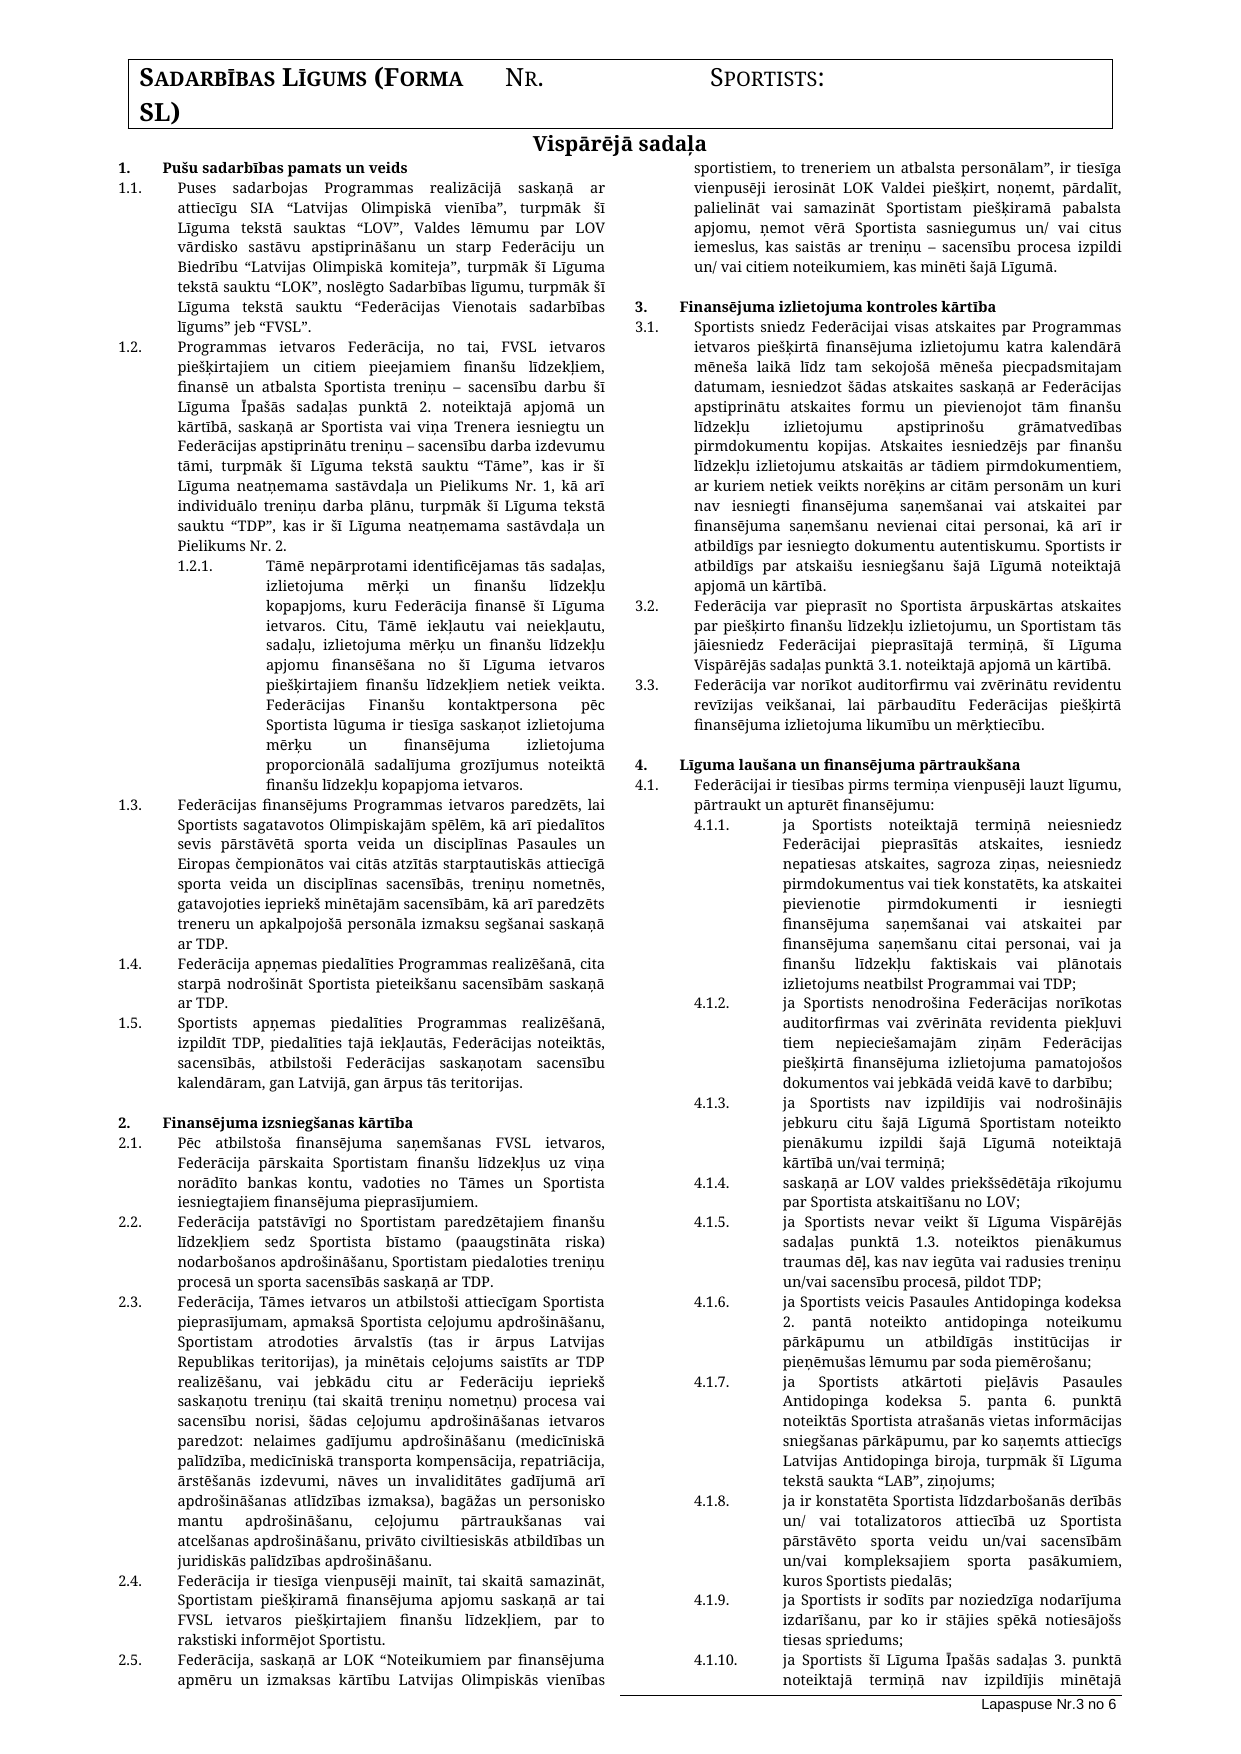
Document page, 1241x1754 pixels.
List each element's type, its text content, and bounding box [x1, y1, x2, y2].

list Tāmē nepārprotami identificējamas tās sadaļas, izlietojuma mērķi un finanšu līdzekļu kopapjoms, kuru Federācija finansē šī Līguma ietvaros. Citu, Tāmē iekļautu vai neiekļautu, sadaļu, izlietojuma mērķu un finanšu līdzekļu apjomu finansēšana no šī Līguma ietvaros piešķirtajiem finanšu līdzekļiem netiek veikta. Federācijas Finanšu kontaktpersona pēc Sportista lūguma ir tiesīga saskaņot izlietojuma mērķu un finansējuma izlietojuma proporcionālā sadalījuma grozījumus noteiktā finanšu līdzekļu kopapjoma ietvaros. [177, 556, 605, 794]
list Programmas ietvaros Federācija, no tai, FVSL ietvaros piešķirtajiem un citiem pieejamiem finanšu līdzekļiem, finansē un atbalsta Sportista treniņu – sacensību darbu šī Līguma Īpašās sadaļas punktā 2. noteiktajā apjomā un kārtībā, saskaņā ar Sportista vai viņa Trenera iesniegtu un Federācijas apstiprinātu treniņu – sacensību darba izdevumu tāmi, turpmāk šī Līguma tekstā sauktu “Tāme”, kas ir šī Līguma neatņemama sastāvdaļa un Pielikums Nr. 1, kā arī individuālo treniņu darba plānu, turpmāk šī Līguma tekstā sauktu “TDP”, kas ir šī Līguma neatņemama sastāvdaļa un Pielikums Nr. 2. [118, 337, 605, 556]
list Federācijas finansējums Programmas ietvaros paredzēts, lai Sportists sagatavotos Olimpiskajām spēlēm, kā arī piedalītos sevis pārstāvētā sporta veida un disciplīnas Pasaules un Eiropas čempionātos vai citās atzītās starptautiskās attiecīgā sporta veida un disciplīnas sacensībās, treniņu nometnēs, gatavojoties iepriekš minētajām sacensībām, kā arī paredzēts treneru un apkalpojošā personāla izmaksu segšanai saskaņā ar TDP. [118, 794, 605, 953]
list Federācija ir tiesīga vienpusēji mainīt, tai skaitā samazināt, Sportistam piešķiramā finansējuma apjomu saskaņā ar tai FVSL ietvaros piešķirtajiem finanšu līdzekļiem, par to rakstiski informējot Sportistu. [118, 1570, 605, 1650]
list ja Sportists nenodrošina Federācijas norīkotas auditorfirmas vai zvērināta revidenta piekļuvi tiem nepieciešamajām ziņām Federācijas piešķirtā finansējuma izlietojuma pamatojošos dokumentos vai jebkādā veidā kavē to darbību; [694, 993, 1122, 1093]
list ja Sportists nevar veikt šī Līguma Vispārējās sadaļas punktā 1.3. noteiktos pienākumus traumas dēļ, kas nav iegūta vai radusies treniņu un/vai sacensību procesā, pildot TDP; [694, 1212, 1122, 1292]
list saskaņā ar LOV valdes priekšsēdētāja rīkojumu par Sportista atskaitīšanu no LOV; [694, 1172, 1122, 1212]
list Federācija var pieprasīt no Sportista ārpuskārtas atskaites par piešķirto finanšu līdzekļu izlietojumu, un Sportistam tās jāiesniedz Federācijai pieprasītajā termiņā, šī Līguma Vispārējās sadaļas punktā 3.1. noteiktajā apjomā un kārtībā. [635, 595, 1122, 675]
list Federācija apņemas piedalīties Programmas realizēšanā, cita starpā nodrošināt Sportista pieteikšanu sacensībām saskaņā ar TDP. [118, 953, 605, 1013]
list Federācija patstāvīgi no Sportistam paredzētajiem finanšu līdzekļiem sedz Sportista bīstamo (paaugstināta riska) nodarbošanos apdrošināšanu, Sportistam piedaloties treniņu procesā un sporta sacensībās saskaņā ar TDP. [118, 1212, 605, 1292]
list Federācija, saskaņā ar LOK “Noteikumiem par finansējuma apmēru un izmaksas kārtību Latvijas Olimpiskās vienības sportistiem, to treneriem un atbalsta personālam”, ir tiesīga vienpusēji ierosināt LOK Valdei piešķirt, noņemt, pārdalīt, palielināt vai samazināt Sportistam piešķiramā pabalsta apjomu, ņemot vērā Sportista sasniegumus un/ vai citus iemeslus, kas saistās ar treniņu – sacensību procesa izpildi un/ vai citiem noteikumiem, kas minēti šajā Līgumā. [635, 158, 1122, 277]
list Sportists sniedz Federācijai visas atskaites par Programmas ietvaros piešķirtā finansējuma izlietojumu katra kalendārā mēneša laikā līdz tam sekojošā mēneša piecpadsmitajam datumam, iesniedzot šādas atskaites saskaņā ar Federācijas apstiprinātu atskaites formu un pievienojot tām finanšu līdzekļu izlietojumu apstiprinošu grāmatvedības pirmdokumentu kopijas. Atskaites iesniedzējs par finanšu līdzekļu izlietojumu atskaitās ar tādiem pirmdokumentiem, ar kuriem netiek veikts norēķins ar citām personām un kuri nav iesniegti finansējuma saņemšanai vai atskaitei par finansējuma saņemšanu nevienai citai personai, kā arī ir atbildīgs par iesniegto dokumentu autentiskumu. Sportists ir atbildīgs par atskaišu iesniegšanu šajā Līgumā noteiktajā apjomā un kārtībā. [635, 317, 1122, 595]
list Pēc atbilstoša finansējuma saņemšanas FVSL ietvaros, Federācija pārskaita Sportistam finanšu līdzekļus uz viņa norādīto bankas kontu, vadoties no Tāmes un Sportista iesniegtajiem finansējuma pieprasījumiem. [118, 1133, 605, 1212]
table_header Vispārējā sadaļa [118, 129, 1122, 158]
list Federācija var norīkot auditorfirmu vai zvērinātu revidentu revīzijas veikšanai, lai pārbaudītu Federācijas piešķirtā finansējuma izlietojuma likumību un mērķtiecību. [635, 675, 1122, 735]
list ja Sportists ir sodīts par noziedzīga nodarījuma izdarīšanu, par ko ir stājies spēkā notiesājošs tiesas spriedums; [694, 1590, 1122, 1650]
list ja Sportists atkārtoti pieļāvis Pasaules Antidopinga kodeksa 5. panta 6. punktā noteiktās Sportista atrašanās vietas informācijas sniegšanas pārkāpumu, par ko saņemts attiecīgs Latvijas Antidopinga biroja, turpmāk šī Līguma tekstā saukta “LAB”, ziņojums; [694, 1371, 1122, 1491]
list Sportists apņemas piedalīties Programmas realizēšanā, izpildīt TDP, piedalīties tajā iekļautās, Federācijas noteiktās, sacensībās, atbilstoši Federācijas saskaņotam sacensību kalendāram, gan Latvijā, gan ārpus tās teritorijas. [118, 1013, 605, 1093]
list ja Sportists nav izpildījis vai nodrošinājis jebkuru citu šajā Līgumā Sportistam noteikto pienākumu izpildi šajā Līgumā noteiktajā kārtībā un/vai termiņā; [694, 1093, 1122, 1172]
list ja Sportists šī Līguma Īpašās sadaļas 3. punktā noteiktajā termiņā nav izpildījis minētajā punktā Sportistam noteikto individuālo uzdevumu; [694, 1650, 1122, 1690]
list ja Sportists veicis Pasaules Antidopinga kodeksa 2. pantā noteikto antidopinga noteikumu pārkāpumu un atbildīgās institūcijas ir pieņēmušas lēmumu par soda piemērošanu; [694, 1292, 1122, 1371]
list Federācija, Tāmes ietvaros un atbilstoši attiecīgam Sportista pieprasījumam, apmaksā Sportista ceļojumu apdrošināšanu, Sportistam atrodoties ārvalstīs (tas ir ārpus Latvijas Republikas teritorijas), ja minētais ceļojums saistīts ar TDP realizēšanu, vai jebkādu citu ar Federāciju iepriekš saskaņotu treniņu (tai skaitā treniņu nometņu) procesa vai sacensību norisi, šādas ceļojumu apdrošināšanas ietvaros paredzot: nelaimes gadījumu apdrošināšanu (medicīniskā palīdzība, medicīniskā transporta kompensācija, repatriācija, ārstēšanās izdevumi, nāves un invaliditātes gadījumā arī apdrošināšanas atlīdzības izmaksa), bagāžas un personisko mantu apdrošināšanu, ceļojumu pārtraukšanas vai atcelšanas apdrošināšanu, privāto civiltiesiskās atbildības un juridiskās palīdzības apdrošināšanu. [118, 1292, 605, 1570]
list Līguma laušana un finansējuma pārtraukšana [635, 754, 1122, 774]
list Finansējuma izlietojuma kontroles kārtība [635, 297, 1122, 317]
list Puses sadarbojas Programmas realizācijā saskaņā ar attiecīgu SIA “Latvijas Olimpiskā vienība”, turpmāk šī Līguma tekstā sauktas “LOV”, Valdes lēmumu par LOV vārdisko sastāvu apstiprināšanu un starp Federāciju un Biedrību “Latvijas Olimpiskā komiteja”, turpmāk šī Līguma tekstā sauktu “LOK”, noslēgto Sadarbības līgumu, turpmāk šī Līguma tekstā sauktu “Federācijas Vienotais sadarbības līgums” jeb “FVSL”. [118, 178, 605, 337]
list Pušu sadarbības pamats un veids [118, 158, 605, 178]
list ja Sportists noteiktajā termiņā neiesniedz Federācijai pieprasītās atskaites, iesniedz nepatiesas atskaites, sagroza ziņas, neiesniedz pirmdokumentus vai tiek konstatēts, ka atskaitei pievienotie pirmdokumenti ir iesniegti finansējuma saņemšanai vai atskaitei par finansējuma saņemšanu citai personai, vai ja finanšu līdzekļu faktiskais vai plānotais izlietojums neatbilst Programmai vai TDP; [694, 814, 1122, 993]
list ja ir konstatēta Sportista līdzdarbošanās derībās un/ vai totalizatoros attiecībā uz Sportista pārstāvēto sporta veidu un/vai sacensībām un/vai kompleksajiem sporta pasākumiem, kuros Sportists piedalās; [694, 1491, 1122, 1590]
list Federācijai ir tiesības pirms termiņa vienpusēji lauzt līgumu, pārtraukt un apturēt finansējumu: [635, 774, 1122, 814]
list Finansējuma izsniegšanas kārtība [118, 1113, 605, 1133]
